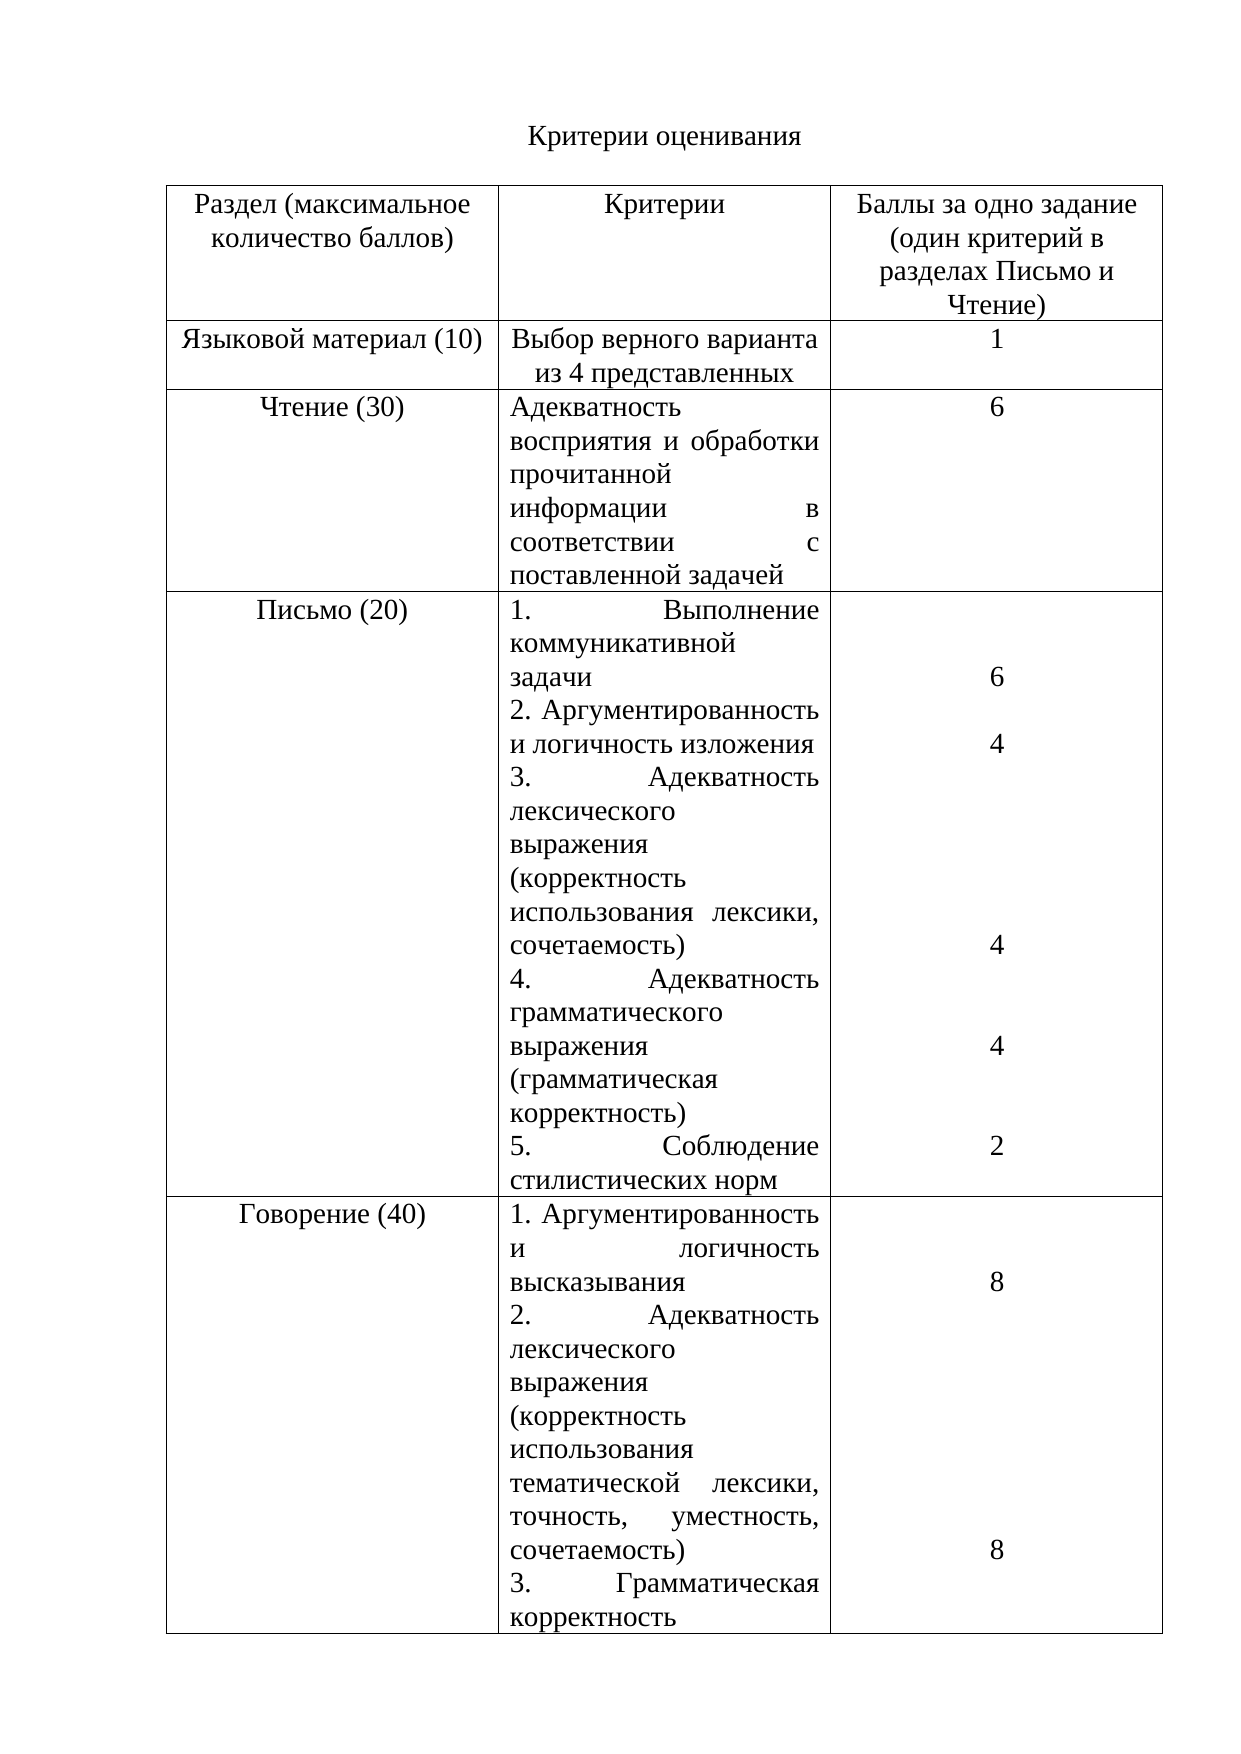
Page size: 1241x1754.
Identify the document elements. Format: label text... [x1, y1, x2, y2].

table_cell 6 4 4 4 2 [831, 592, 1162, 1196]
text Критерии оценивания [177, 118, 1152, 152]
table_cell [499, 1197, 830, 1633]
table_header Баллы за одно задание (один критерий в разделах Письмо и Чтение) [831, 186, 1162, 320]
table_header Раздел (максимальное количество баллов) [167, 186, 498, 320]
table_cell Говорение (40) [167, 1197, 498, 1633]
table_cell Чтение (30) [167, 390, 498, 591]
table_cell 1. Выполнение коммуникативной задачи 2. Аргументированность и логичность изложения 3. Адекватность лексического выражения (корректность использования лексики, сочетаемость) 4. Адекватность грамматического выражения (грамматическая корректность) 5. Соблюдение стилистических норм [499, 592, 830, 1196]
table_cell Языковой материал (10) [167, 321, 498, 388]
table_cell 8 8 8 8 8 [831, 1197, 1162, 1633]
table_header Критерии [499, 186, 830, 320]
table_cell 6 [831, 390, 1162, 591]
table_cell Выбор верного варианта из 4 представленных [499, 321, 830, 388]
table_cell Адекватность восприятия и обработки прочитанной информации в соответствии с поставленной задачей [499, 390, 830, 591]
table_cell 1 [831, 321, 1162, 388]
table_cell Письмо (20) [167, 592, 498, 1196]
